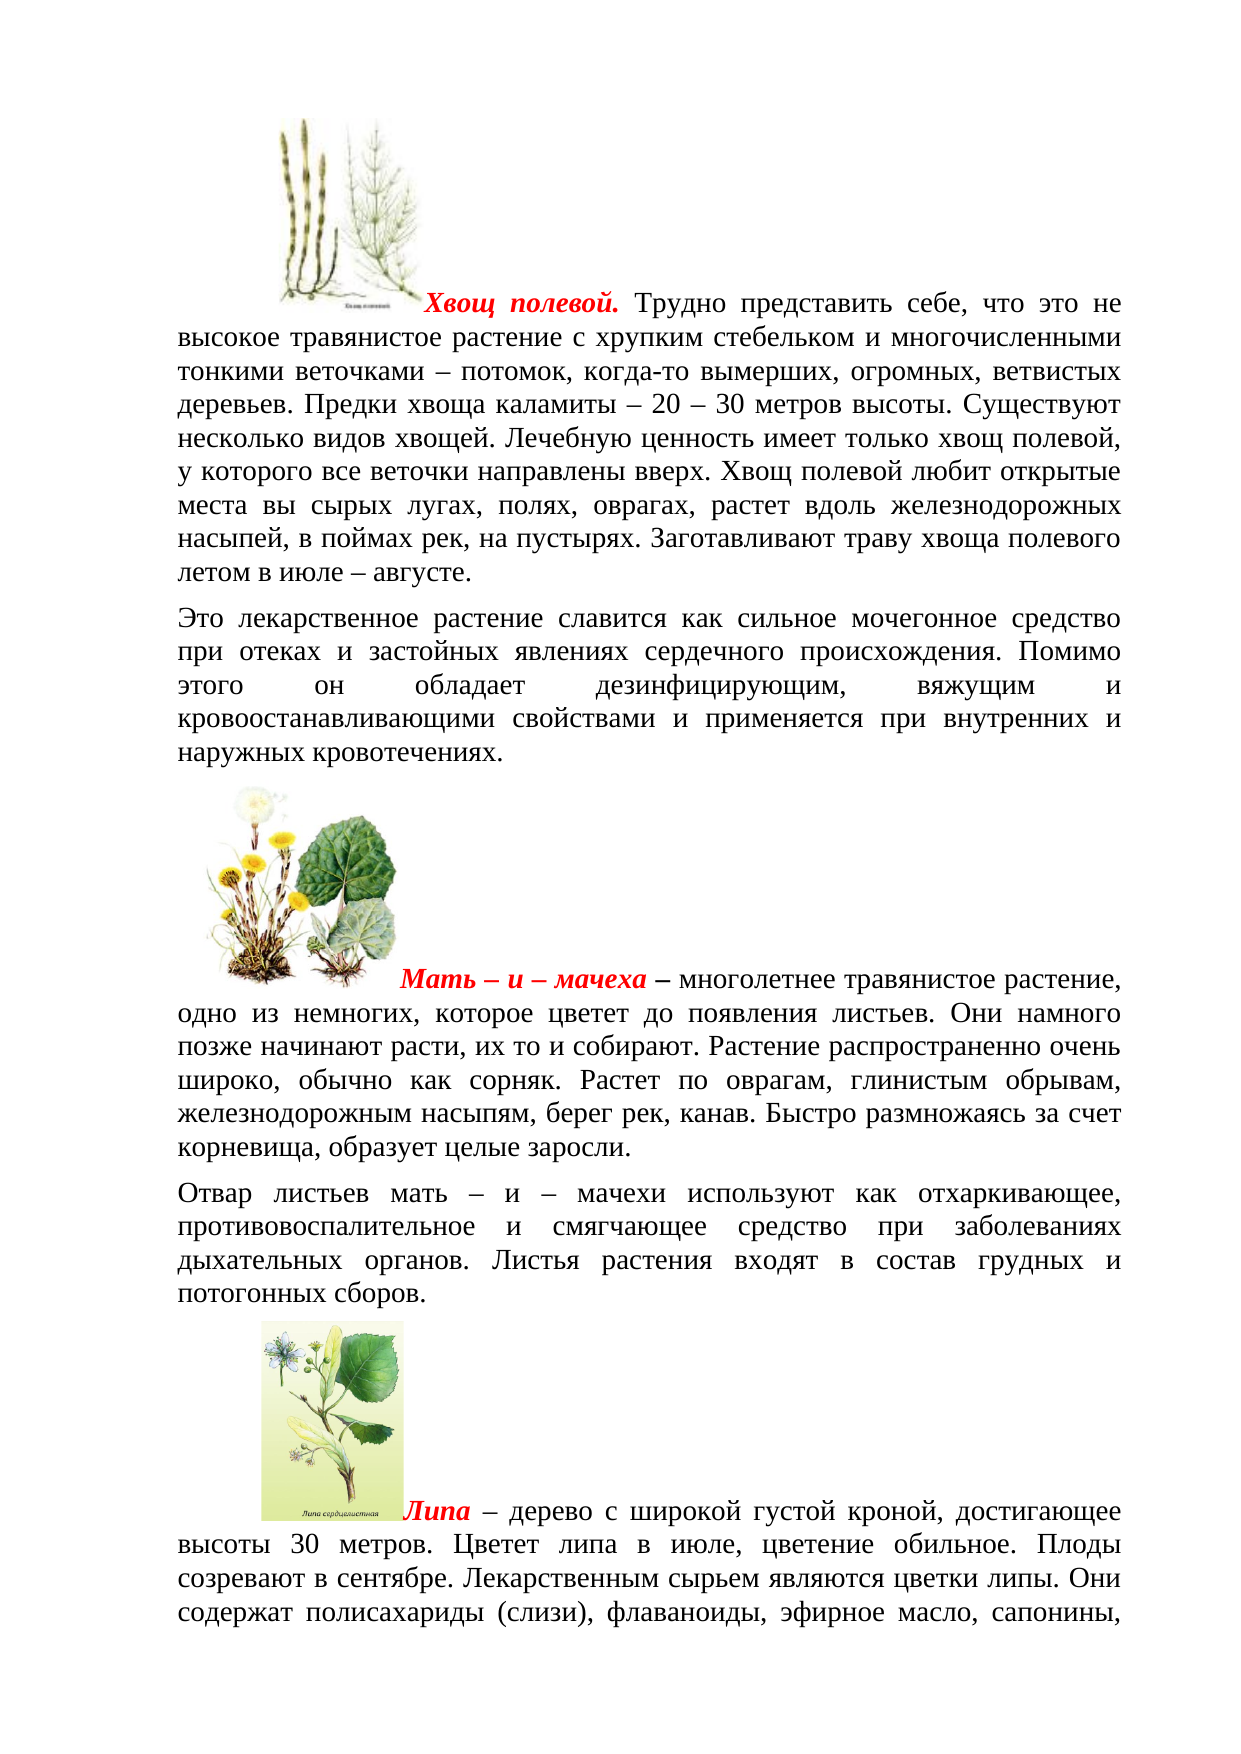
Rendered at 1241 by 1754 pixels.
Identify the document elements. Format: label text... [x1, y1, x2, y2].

picture [202, 780, 400, 989]
text Хвощ полевой. Трудно представить себе, что это не высокое травянистое растение с хрупким стебельком и многочисленными тонкими веточками – потомок, когда-то вымерших, огромных, ветвистых деревьев. Предки хвоща каламиты – 20 – 30 метров высоты. Существуют несколько видов хвощей. Лечебную ценность имеет только хвощ полевой, у которого все веточки направлены вверх. Хвощ полевой любит открытые места вы сырых лугах, полях, оврагах, растет вдоль железнодорожных насыпей, в поймах рек, на пустырях. Заготавливают траву хвоща полевого летом в июле – августе. [177, 118, 1122, 587]
picture [261, 1321, 404, 1521]
text Мать – и – мачеха – многолетнее травянистое растение, одно из немногих, которое цветет до появления листьев. Они намного позже начинают расти, их то и собирают. Растение распространенно очень широко, обычно как сорняк. Растет по оврагам, глинистым обрывам, железнодорожным насыпям, берег рек, канав. Быстро размножаясь за счет корневища, образует целые заросли. [177, 780, 1122, 1162]
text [177, 1322, 1122, 1627]
text Отвар листьев мать – и – мачехи используют как отхаркивающее, противовоспалительное и смягчающее средство при заболеваниях дыхательных органов. Листья растения входят в состав грудных и потогонных сборов. [177, 1175, 1122, 1309]
picture [278, 118, 424, 313]
text Это лекарственное растение славится как сильное мочегонное средство при отеках и застойных явлениях сердечного происхождения. Помимо этого он обладает дезинфицирующим, вяжущим и кровоостанавливающими свойствами и применяется при внутренних и наружных кровотечениях. [177, 600, 1122, 768]
